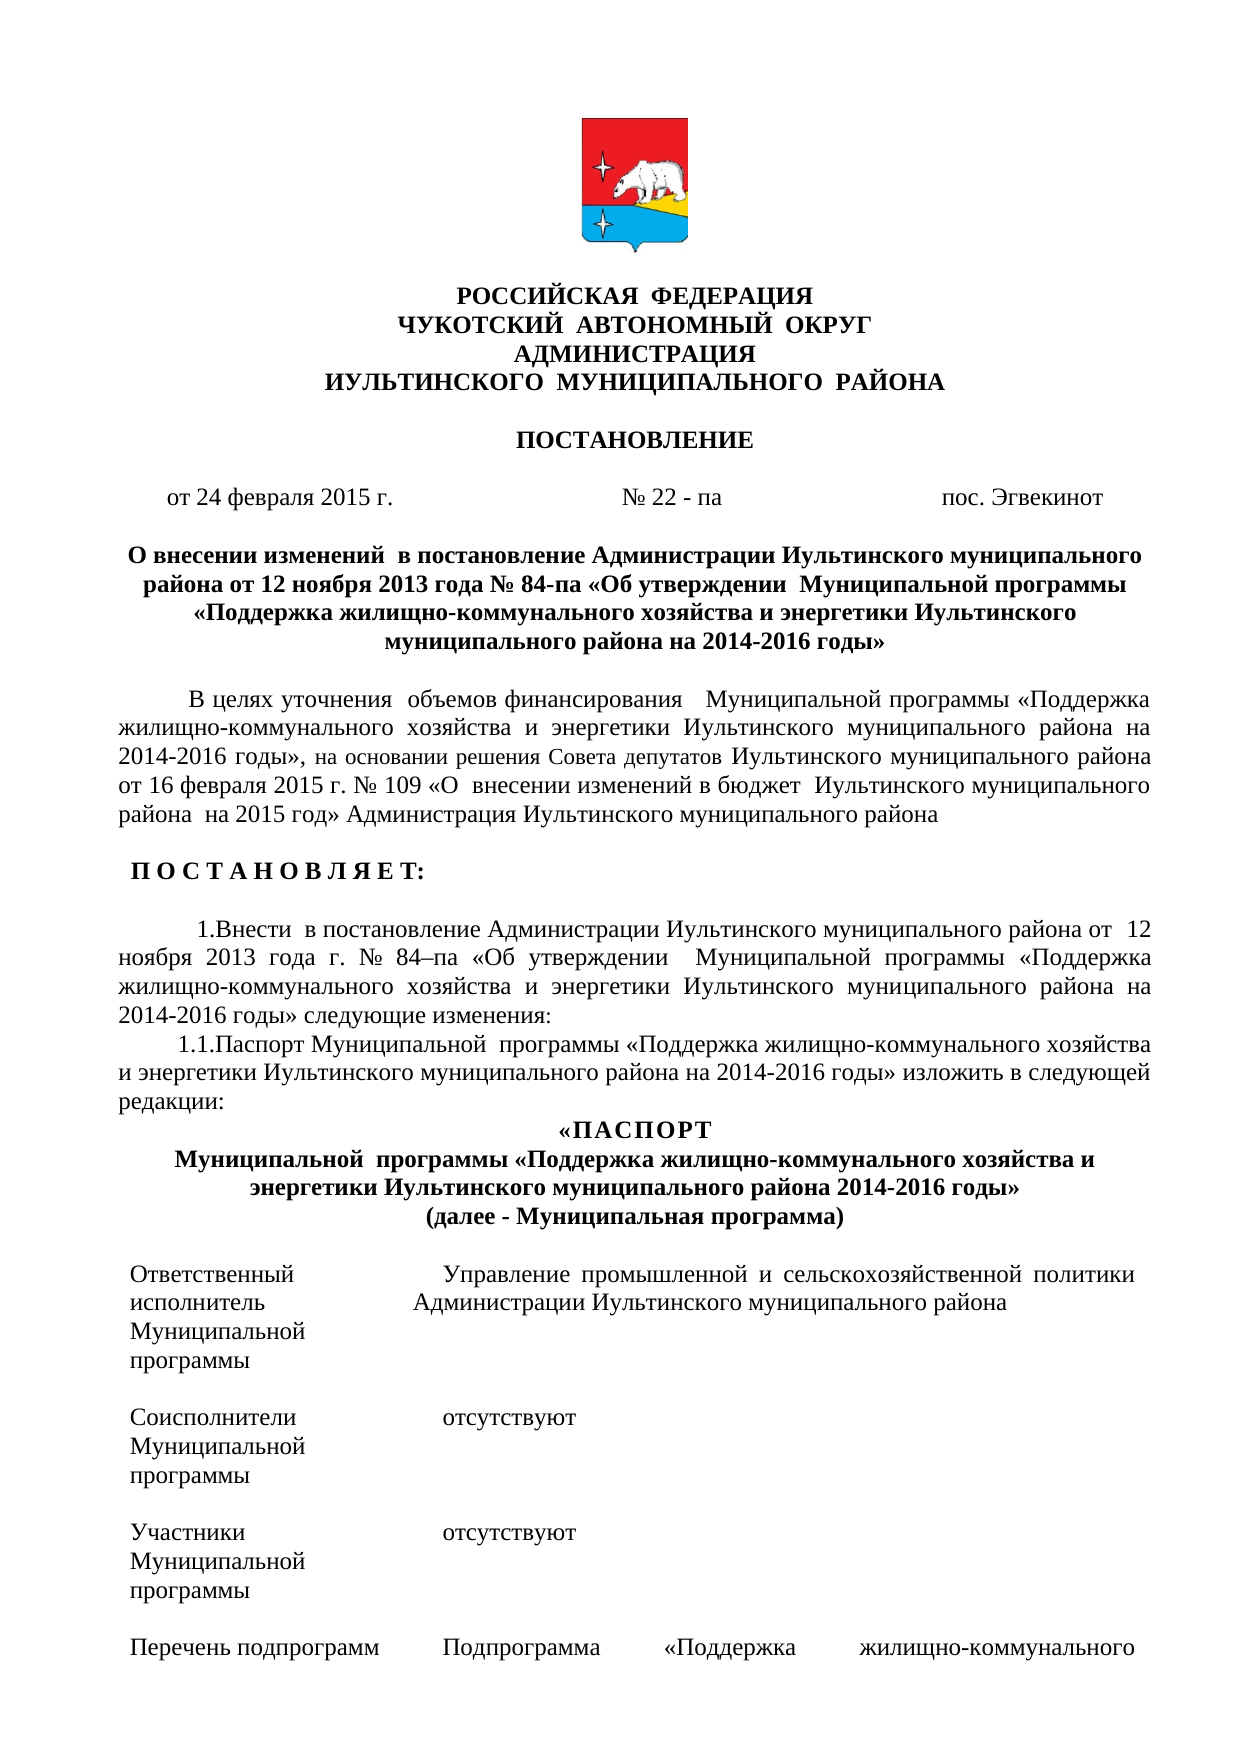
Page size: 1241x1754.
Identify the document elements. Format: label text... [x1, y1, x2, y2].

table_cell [118, 1633, 401, 1665]
table_cell Соисполнители Муниципальной программы [118, 1403, 401, 1517]
picture [581, 118, 688, 253]
text 1.Внести в постановление Администрации Иультинского муниципального района от 12 ноября 2013 года г. № 84–па «Об утверждении Муниципальной программы «Поддержка жилищно-коммунального хозяйства и энергетики Иультинского муниципального района на 2014-2016 годы» следующие изменения: [118, 914, 1152, 1029]
text 1.1.Паспорт Муниципальной программы «Поддержка жилищно-коммунального хозяйства и энергетики Иультинского муниципального района на 2014-2016 годы» изложить в следующей редакции: [118, 1029, 1152, 1115]
text АДМИНИСТРАЦИЯ [118, 339, 1152, 367]
text ИУЛЬТИНСКОГО МУНИЦИПАЛЬНОГО РАЙОНА [118, 367, 1152, 396]
text ЧУКОТСКИЙ АВТОНОМНЫЙ ОКРУГ [118, 310, 1152, 339]
text РОССИЙСКАЯ ФЕДЕРАЦИЯ [118, 281, 1152, 310]
text Муниципальной программы «Поддержка жилищно-коммунального хозяйства и энергетики Иультинского муниципального района 2014-2016 годы» [118, 1144, 1152, 1201]
table_header Ответственный исполнитель Муниципальной программы [118, 1259, 401, 1402]
table_cell отсутствуют [401, 1518, 1147, 1632]
text В целях уточнения объемов финансирования Муниципальной программы «Поддержка жилищно-коммунального хозяйства и энергетики Иультинского муниципального района на 2014-2016 годы», на основании решения Совета депутатов Иультинского муниципального района от 16 февраля 2015 г. № 109 «О внесении изменений в бюджет Иультинского муниципального района на 2015 год» Администрация Иультинского муниципального района [118, 684, 1152, 827]
picture [597, 213, 609, 235]
text О внесении изменений в постановление Администрации Иультинского муниципального района от 12 ноября 2013 года № 84-па «Об утверждении Муниципальной программы «Поддержка жилищно-коммунального хозяйства и энергетики Иультинского муниципального района на 2014-2016 годы» [118, 540, 1152, 655]
table_header Управление промышленной и сельскохозяйственной политики Администрации Иультинского муниципального района [401, 1259, 1147, 1402]
text (далее - Муниципальная программа) [118, 1201, 1152, 1230]
table_cell Участники Муниципальной программы [118, 1518, 401, 1632]
table_cell отсутствуют [401, 1403, 1147, 1517]
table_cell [401, 1633, 1147, 1665]
text от 24 февраля 2015 г. № 22 - па пос. Эгвекинот [118, 482, 1152, 511]
text П О С Т А Н О В Л Я Е Т: [118, 856, 1152, 885]
text «ПАСПОРТ [118, 1115, 1152, 1144]
text ПОСТАНОВЛЕНИЕ [118, 425, 1152, 454]
